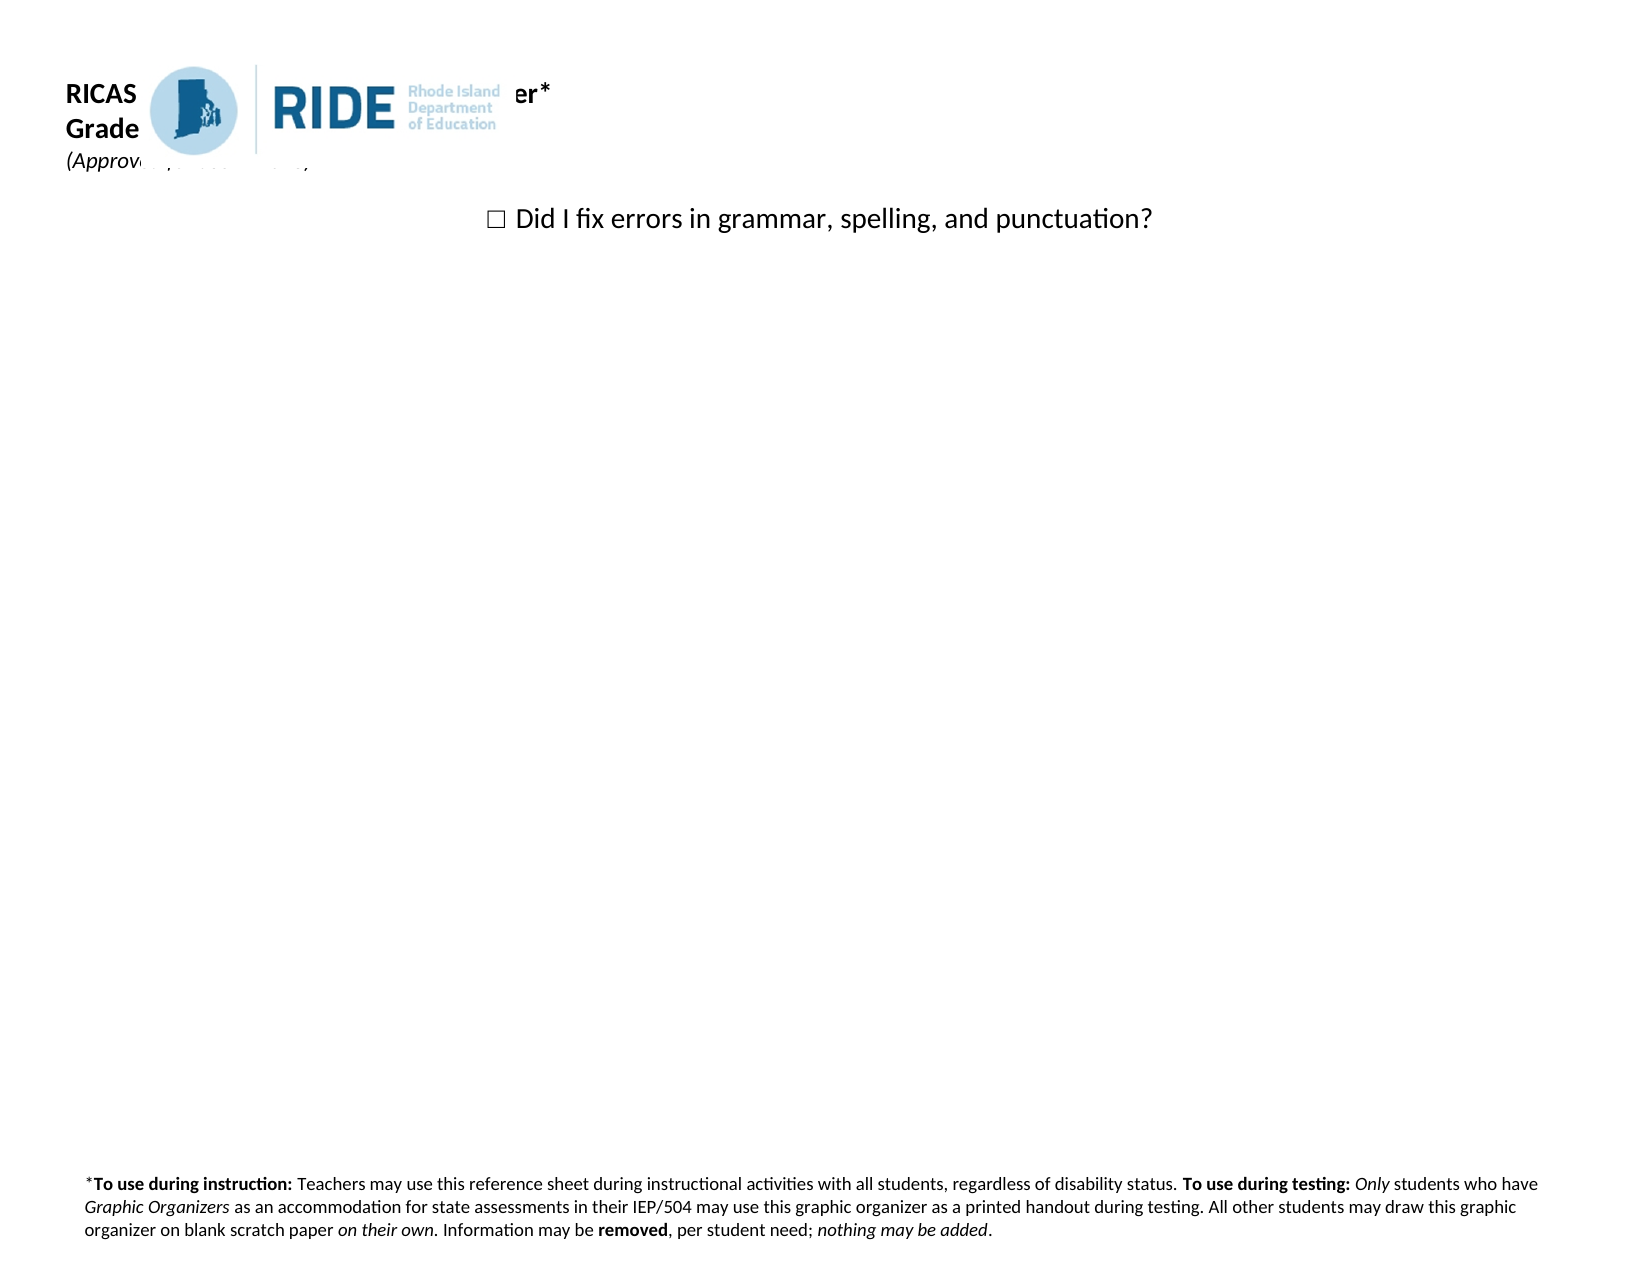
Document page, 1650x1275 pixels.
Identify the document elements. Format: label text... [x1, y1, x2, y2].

picture [141, 64, 517, 168]
list Did I fix errors in grammar, spelling, and punctuation? [487, 201, 1566, 238]
